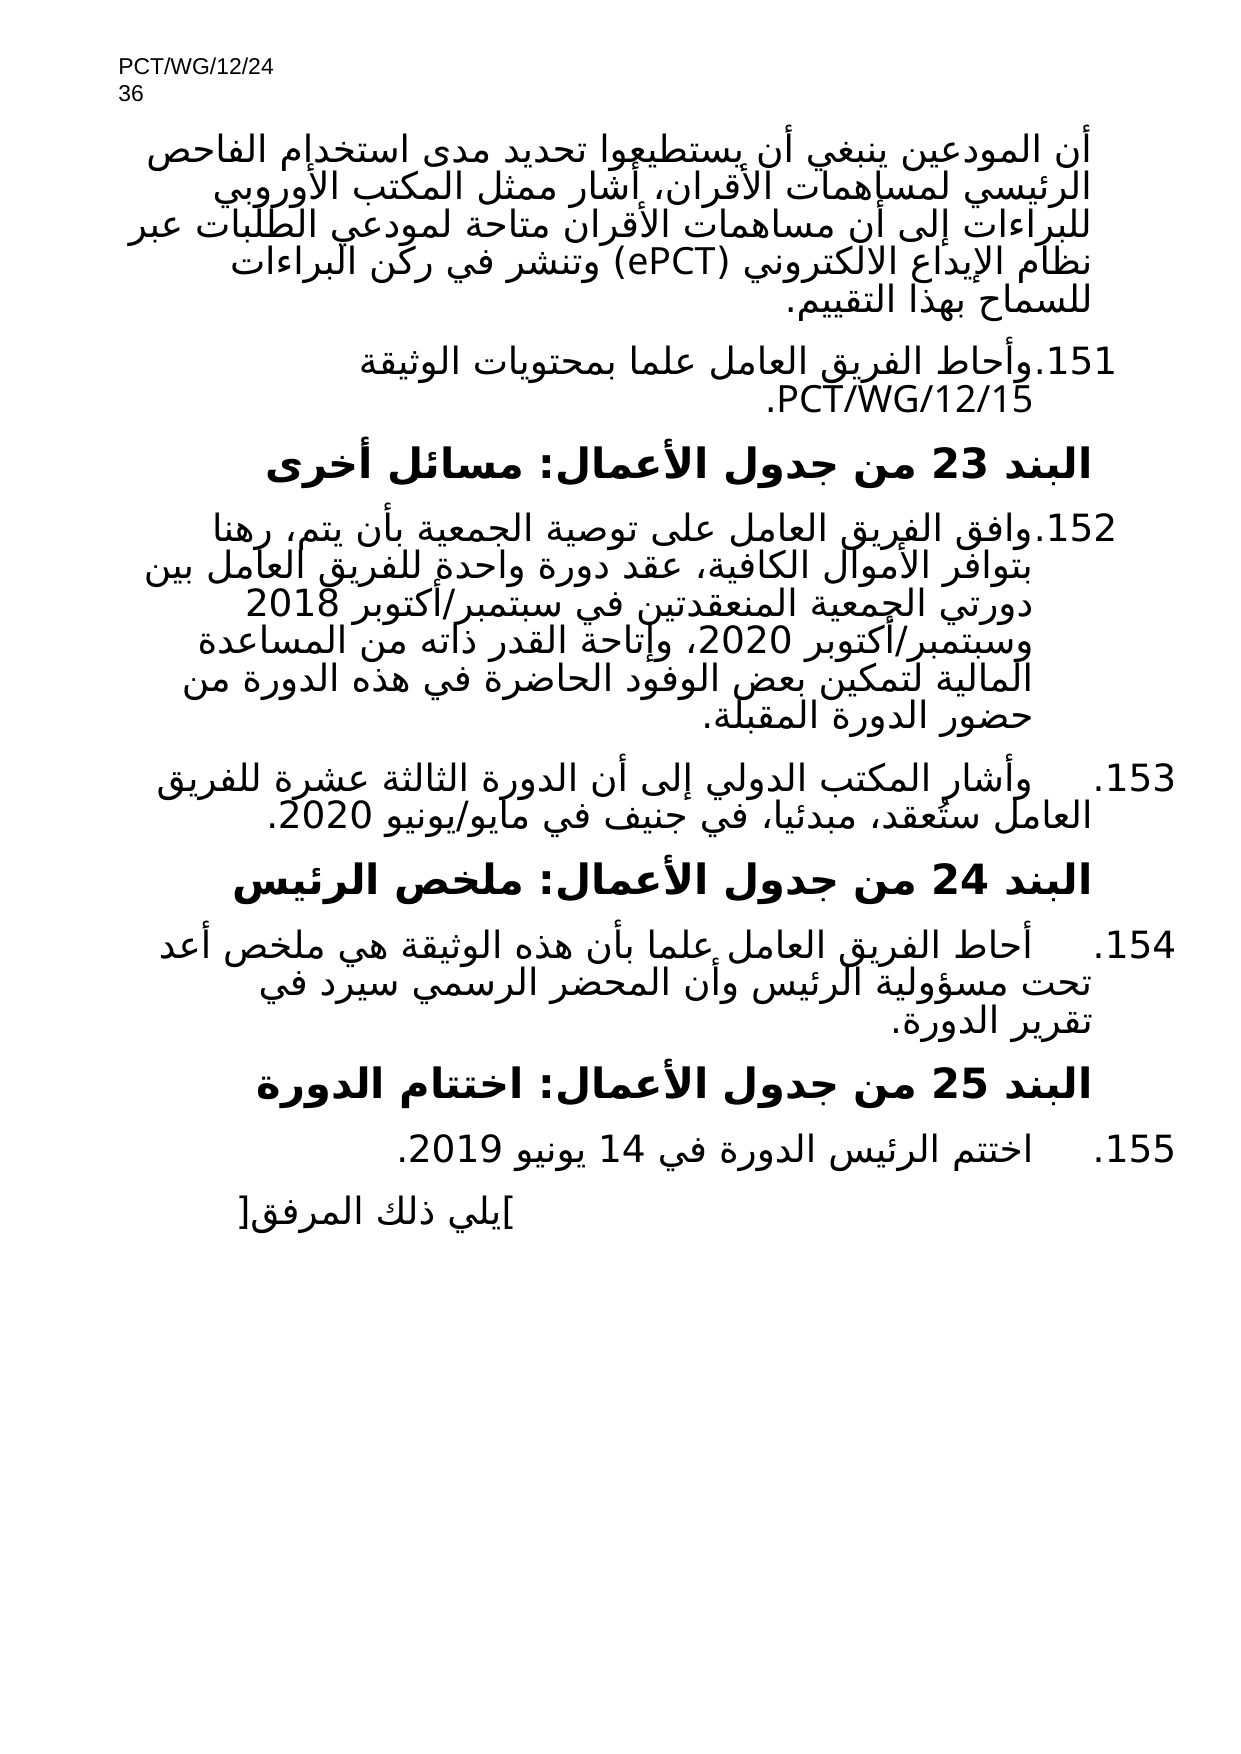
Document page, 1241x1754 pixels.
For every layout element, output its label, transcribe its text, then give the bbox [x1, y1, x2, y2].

subtitle البند 23 من جدول الأعمال: مسائل أخرى [118, 445, 1092, 486]
text ]يلي ذلك المرفق[ [306, 1195, 516, 1232]
text وأحاط الفريق العامل علما بمحتويات الوثيقة PCT/WG/12/15. [118, 345, 1033, 420]
text أحاط الفريق العامل علما بأن هذه الوثيقة هي ملخص أعد تحت مسؤولية الرئيس وأن المحضر الرسمي سيرد في تقرير الدورة. [118, 928, 1092, 1041]
text وأشار المكتب الدولي إلى أن الدورة الثالثة عشرة للفريق العامل ستُعقد، مبدئيا، في جنيف في مايو/يونيو 2020. [118, 761, 1092, 836]
text ]يلي ذلك المرفق[ [118, 1195, 346, 1232]
text وافق الفريق العامل على توصية الجمعية بأن يتم، رهنا بتوافر الأموال الكافية، عقد دورة واحدة للفريق العامل بين دورتي الجمعية المنعقدتين في سبتمبر/أكتوبر 2018 وسبتمبر/أكتوبر 2020، وإتاحة القدر ذاته من المساعدة المالية لتمكين بعض الوفود الحاضرة في هذه الدورة من حضور الدورة المقبلة. [118, 511, 1033, 736]
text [118, 132, 1092, 320]
subtitle البند 25 من جدول الأعمال: اختتام الدورة [118, 1066, 1092, 1107]
subtitle البند 24 من جدول الأعمال: ملخص الرئيس [118, 861, 1092, 903]
text اختتم الرئيس الدورة في 14 يونيو 2019. [118, 1132, 1092, 1170]
